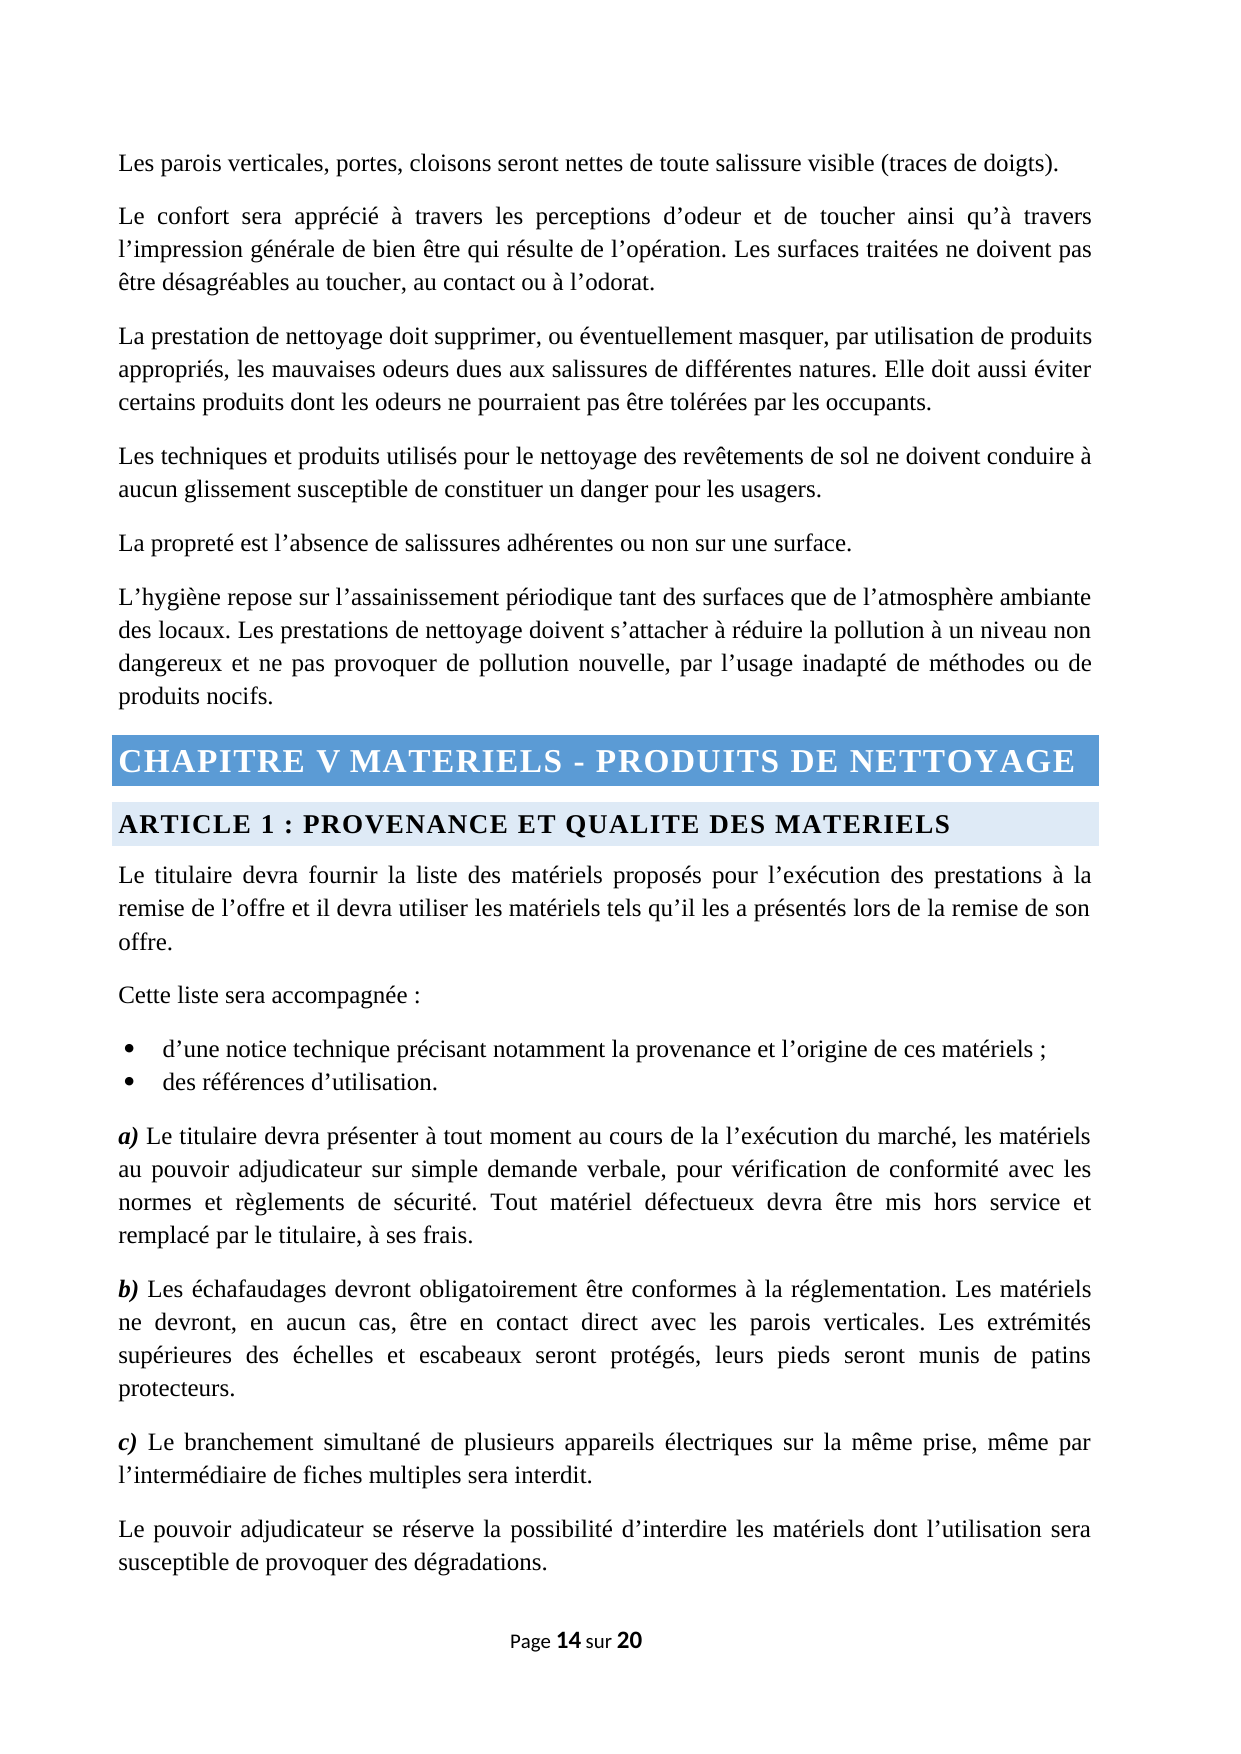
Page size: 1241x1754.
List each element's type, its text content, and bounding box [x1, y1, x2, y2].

text La prestation de nettoyage doit supprimer, ou éventuellement masquer, par utilisation de produits appropriés, les mauvaises odeurs dues aux salissures de différentes natures. Elle doit aussi éviter certains produits dont les odeurs ne pourraient pas être tolérées par les occupants. [118, 321, 1093, 416]
text Le pouvoir adjudicateur se réserve la possibilité d’interdire les matériels dont l’utilisation sera susceptible de provoquer des dégradations. [118, 1514, 1093, 1576]
text Les parois verticales, portes, cloisons seront nettes de toute salissure visible (traces de doigts). [118, 148, 1093, 176]
text La propreté est l’absence de salissures adhérentes ou non sur une surface. [118, 528, 1093, 557]
subtitle ARTICLE 1 : PROVENANCE ET QUALITE DES MATERIELS [118, 808, 1093, 839]
text c) Le branchement simultané de plusieurs appareils électriques sur la même prise, même par l’intermédiaire de fiches multiples sera interdit. [118, 1427, 1093, 1489]
text Le confort sera apprécié à travers les perceptions d’odeur et de toucher ainsi qu’à travers l’impression générale de bien être qui résulte de l’opération. Les surfaces traitées ne doivent pas être désagréables au toucher, au contact ou à l’odorat. [118, 201, 1093, 296]
text L’hygiène repose sur l’assainissement périodique tant des surfaces que de l’atmosphère ambiante des locaux. Les prestations de nettoyage doivent s’attacher à réduire la pollution à un niveau non dangereux et ne pas provoquer de pollution nouvelle, par l’usage inadapté de méthodes ou de produits nocifs. [118, 582, 1093, 710]
list des références d’utilisation. [125, 1067, 1093, 1096]
text a) Le titulaire devra présenter à tout moment au cours de la l’exécution du marché, les matériels au pouvoir adjudicateur sur simple demande verbale, pour vérification de conformité avec les normes et règlements de sécurité. Tout matériel défectueux devra être mis hors service et remplacé par le titulaire, à ses frais. [118, 1121, 1093, 1249]
text Cette liste sera accompagnée : [118, 980, 1093, 1009]
text b) Les échafaudages devront obligatoirement être conformes à la réglementation. Les matériels ne devront, en aucun cas, être en contact direct avec les parois verticales. Les extrémités supérieures des échelles et escabeaux seront protégés, leurs pieds seront munis de patins protecteurs. [118, 1274, 1093, 1402]
list d’une notice technique précisant notamment la provenance et l’origine de ces matériels ; [125, 1034, 1093, 1063]
text Le titulaire devra fournir la liste des matériels proposés pour l’exécution des prestations à la remise de l’offre et il devra utiliser les matériels tels qu’il les a présentés lors de la remise de son offre. [118, 861, 1093, 955]
text Les techniques et produits utilisés pour le nettoyage des revêtements de sol ne doivent conduire à aucun glissement susceptible de constituer un danger pour les usagers. [118, 441, 1093, 503]
subtitle CHAPITRE V MATERIELS - PRODUITS DE NETTOYAGE [118, 741, 1093, 779]
